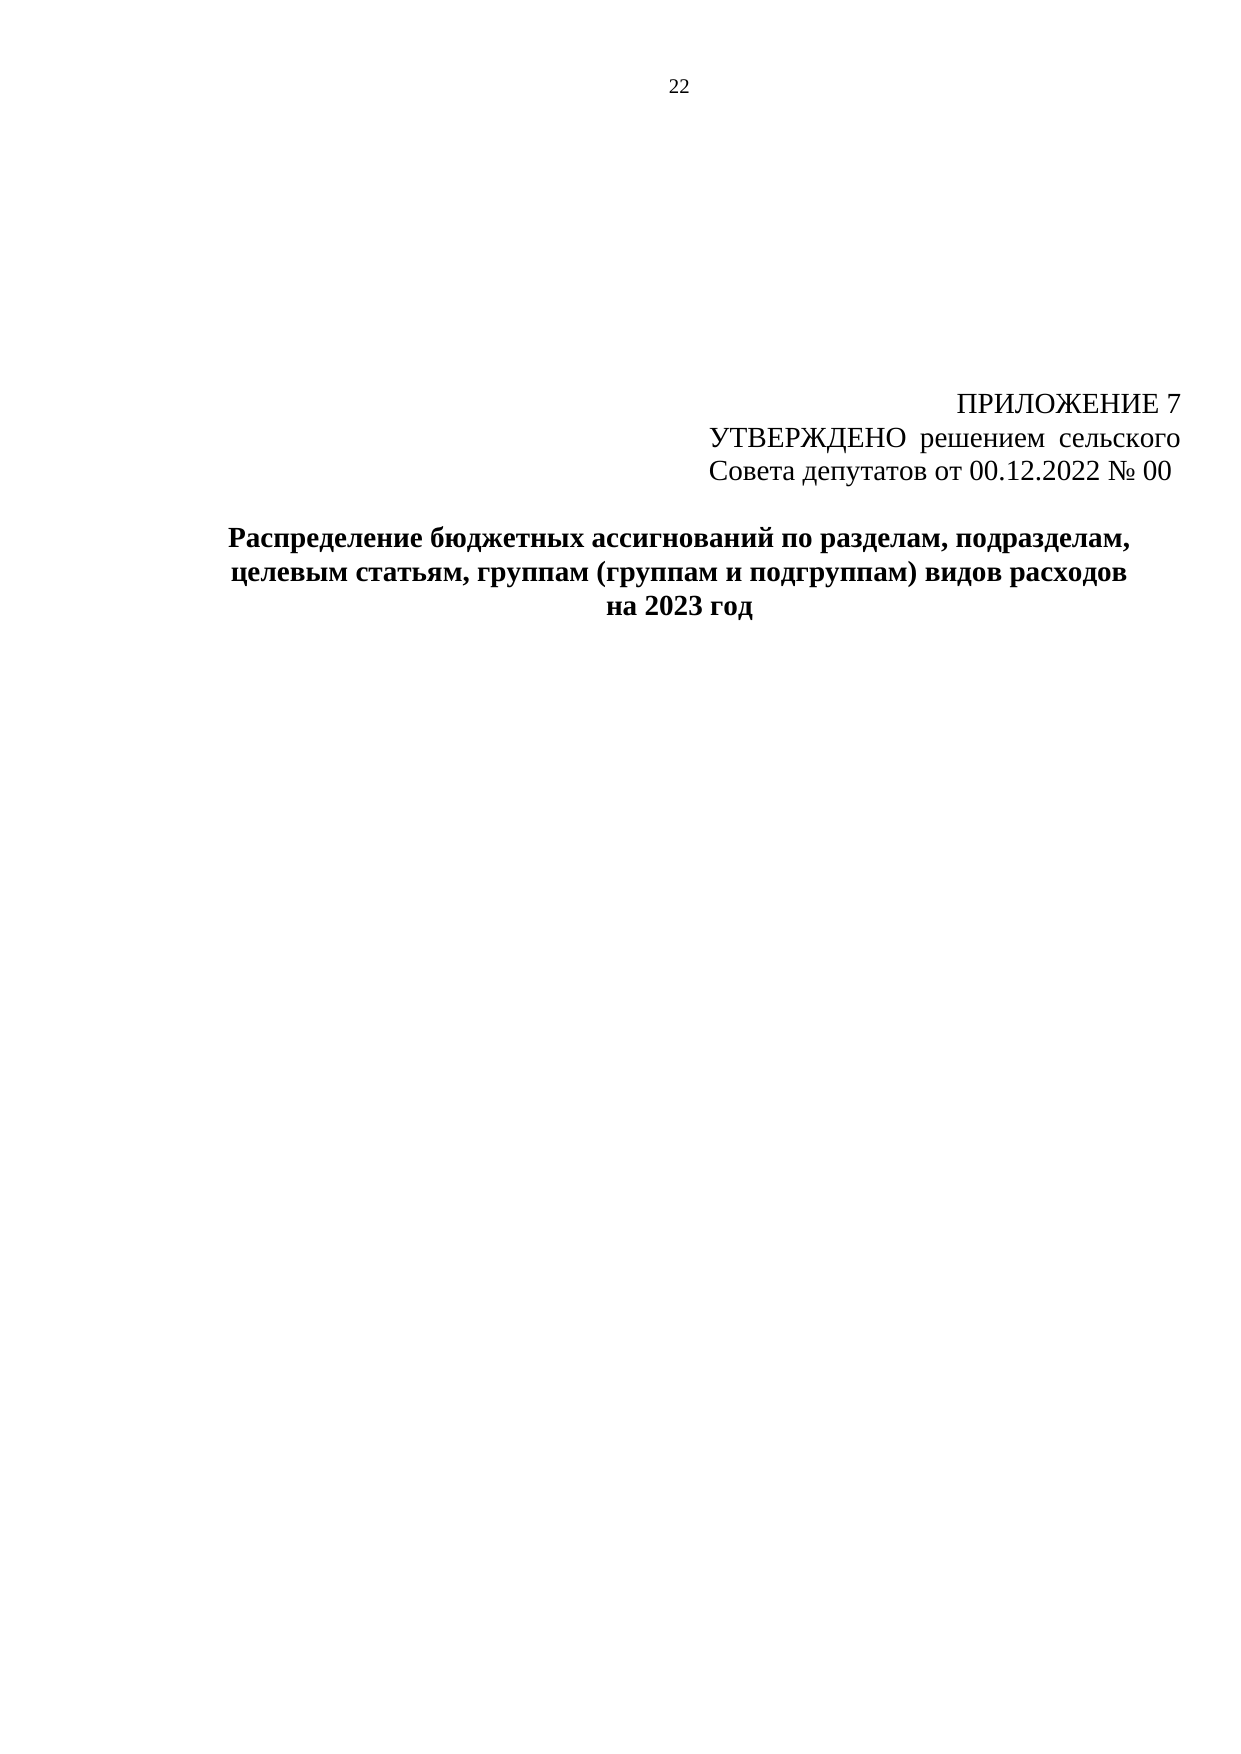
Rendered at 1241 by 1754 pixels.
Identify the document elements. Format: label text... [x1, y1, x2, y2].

text Распределение бюджетных ассигнований по разделам, подразделам, целевым статьям, группам (группам и подгруппам) видов расходов [177, 521, 1181, 588]
text УТВЕРЖДЕНО решением сельского Совета депутатов от 00.12.2022 № 00 [709, 420, 1181, 487]
text на 2023 год [177, 588, 1181, 621]
text Приложение 7 [177, 386, 1181, 420]
